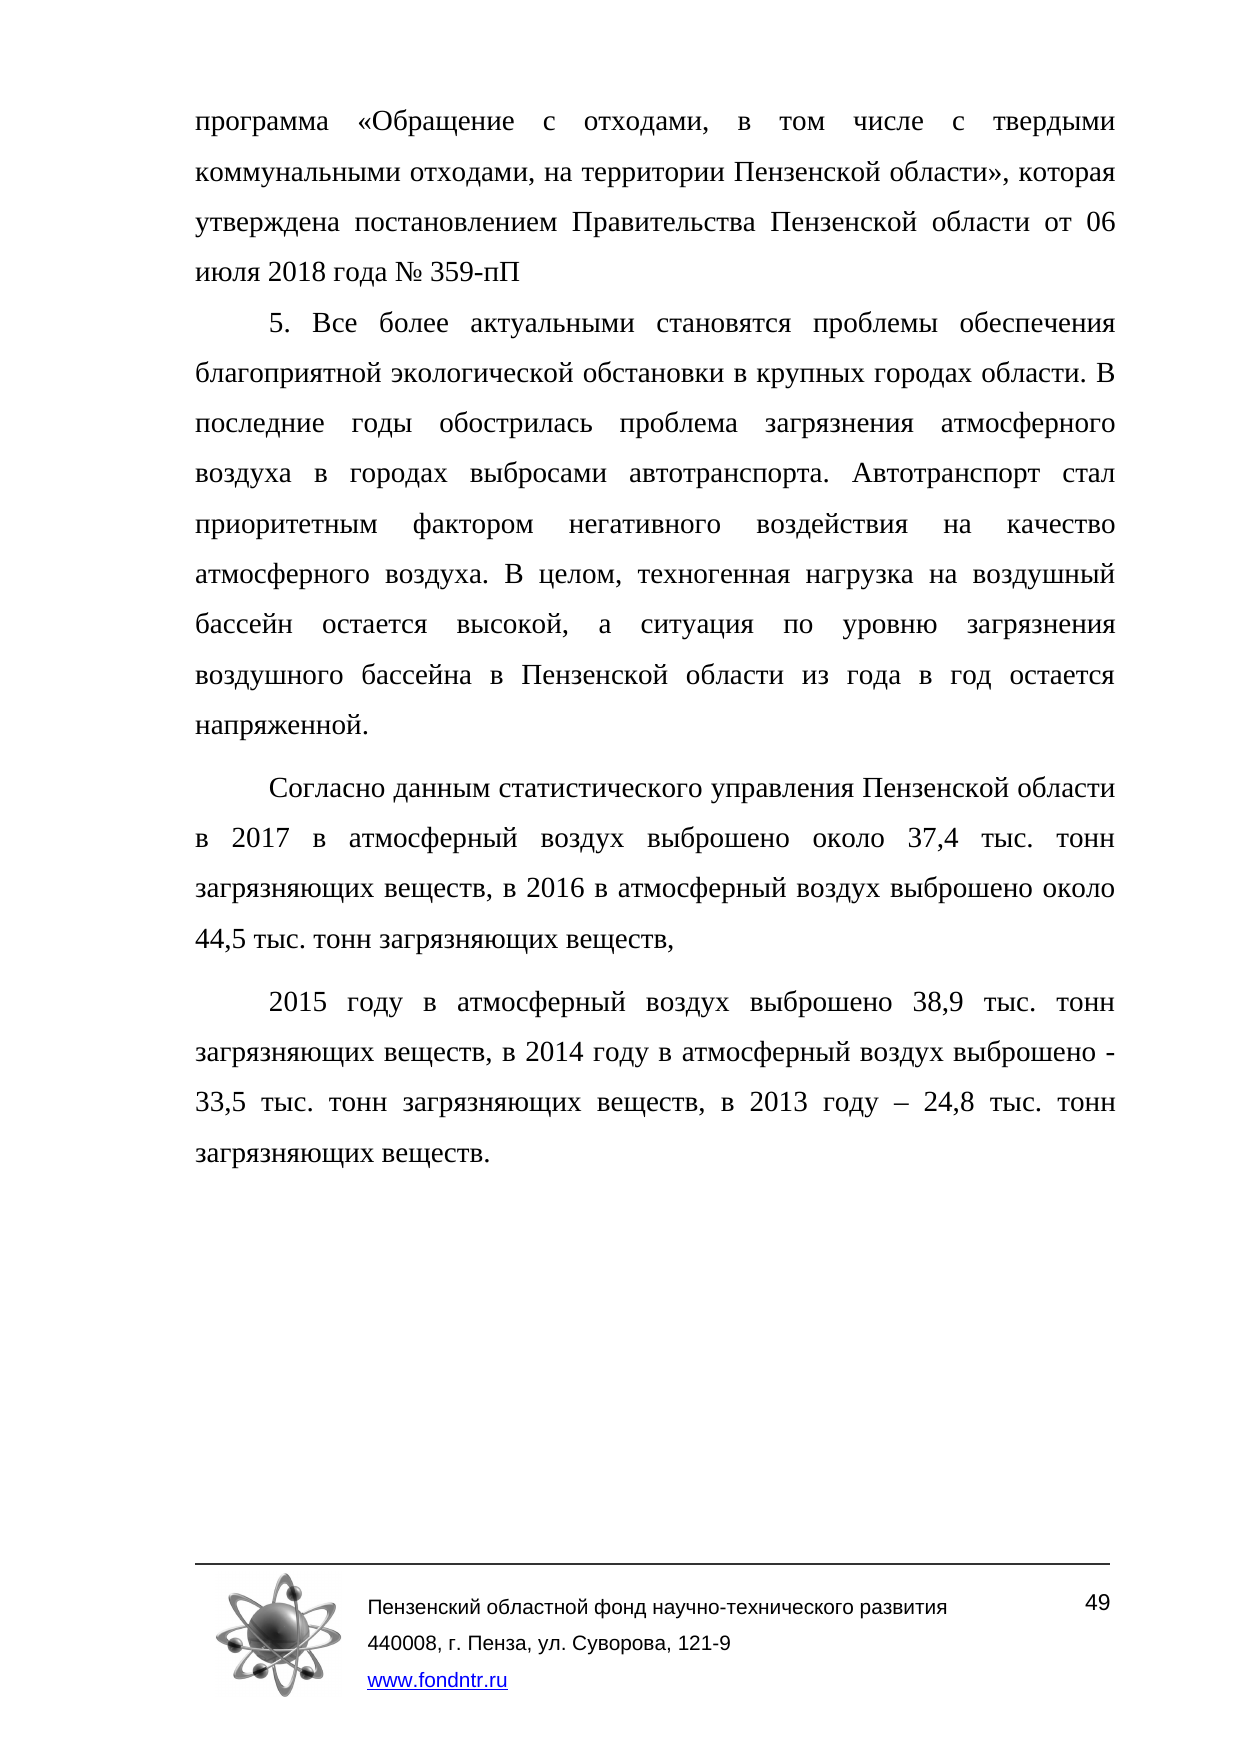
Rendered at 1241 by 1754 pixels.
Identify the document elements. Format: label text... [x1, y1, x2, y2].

text 5. Все более актуальными становятся проблемы обеспечения благоприятной экологической обстановки в крупных городах области. В последние годы обострилась проблема загрязнения атмосферного воздуха в городах выбросами автотранспорта. Автотранспорт стал приоритетным фактором негативного воздействия на качество атмосферного воздуха. В целом, техногенная нагрузка на воздушный бассейн остается высокой, а ситуация по уровню загрязнения воздушного бассейна в Пензенской области из года в год остается напряженной. [195, 305, 1116, 741]
text 2015 году в атмосферный воздух выброшено 38,9 тыс. тонн загрязняющих веществ, в 2014 году в атмосферный воздух выброшено - 33,5 тыс. тонн загрязняющих веществ, в 2013 году – 24,8 тыс. тонн загрязняющих веществ. [195, 984, 1116, 1168]
text Согласно данным статистического управления Пензенской области в 2017 в атмосферный воздух выброшено около 37,4 тыс. тонн загрязняющих веществ, в 2016 в атмосферный воздух выброшено около 44,5 тыс. тонн загрязняющих веществ, [195, 770, 1116, 954]
picture [215, 1571, 342, 1697]
